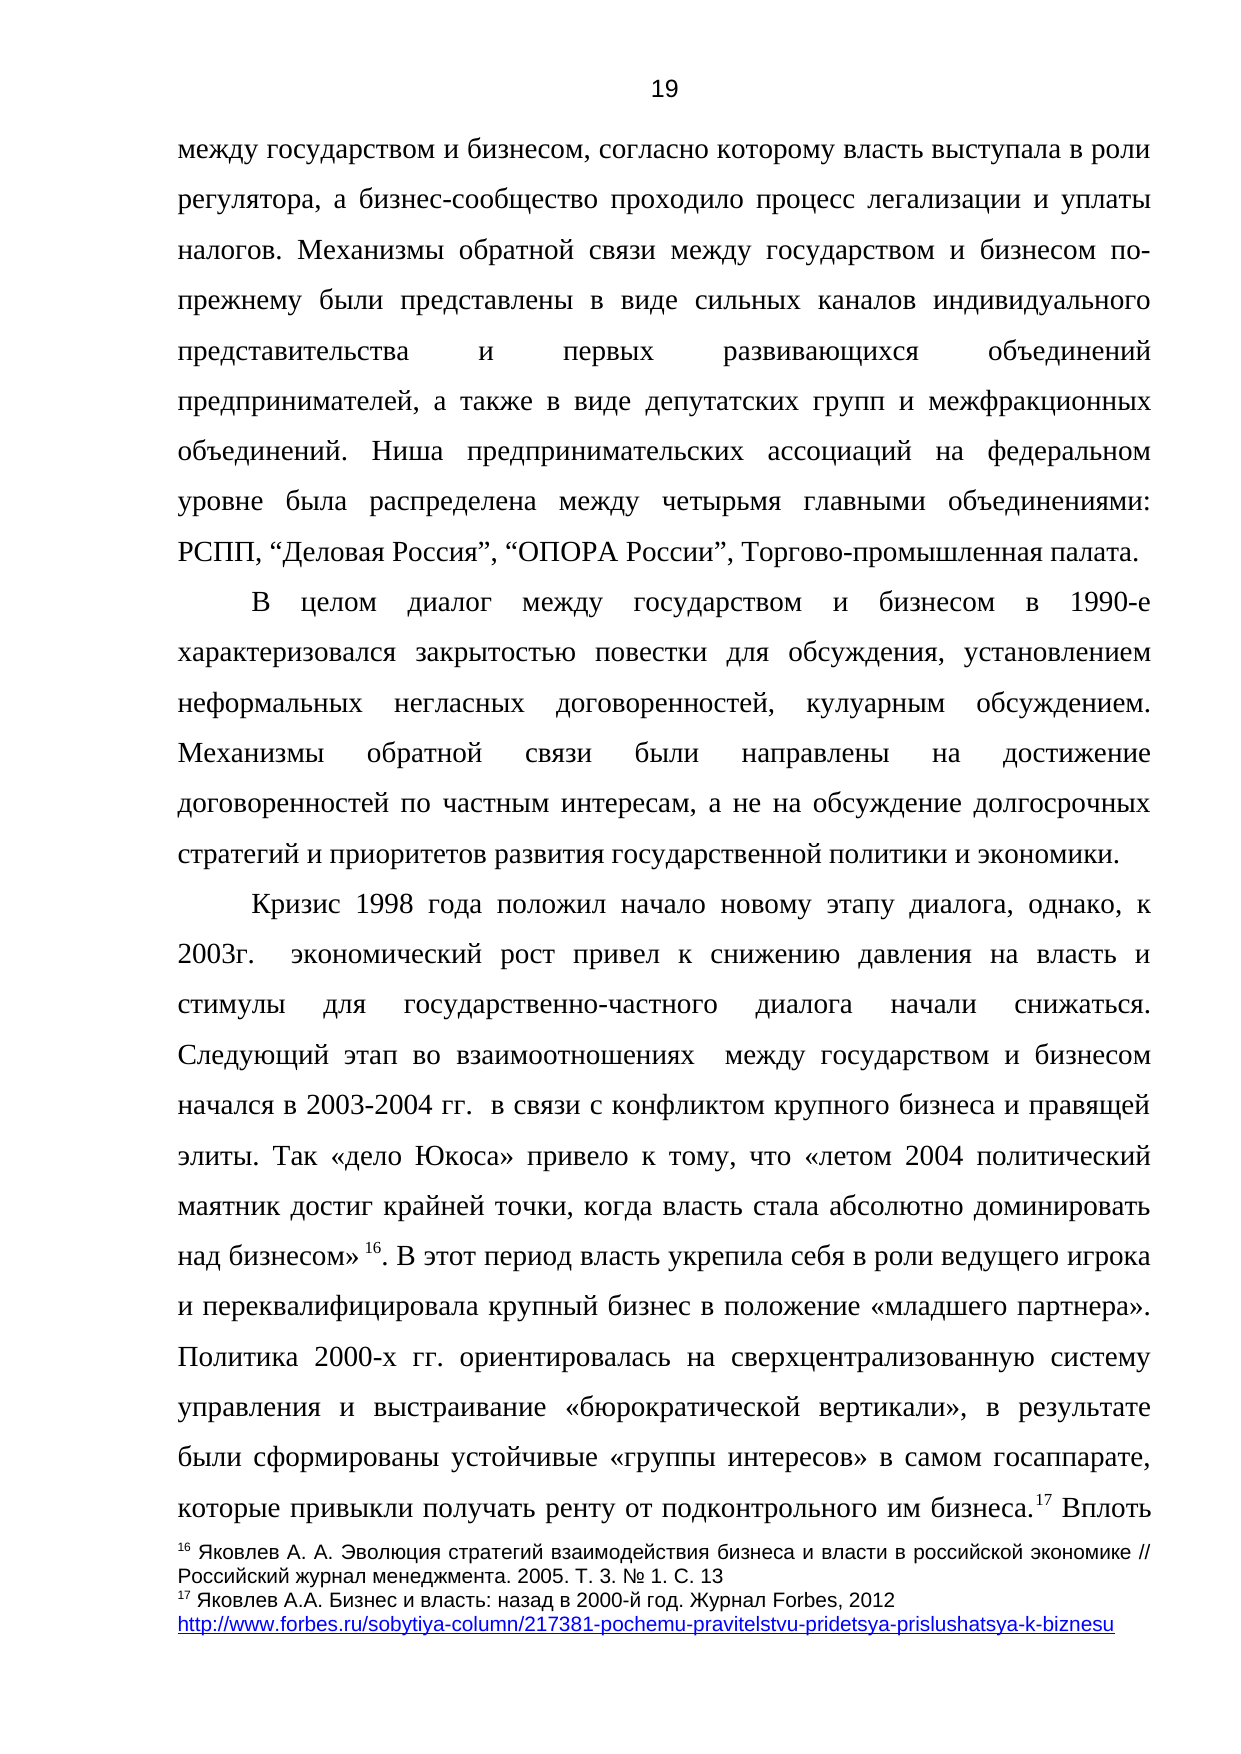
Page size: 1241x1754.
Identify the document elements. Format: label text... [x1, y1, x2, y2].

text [177, 131, 1152, 567]
text В целом диалог между государством и бизнесом в 1990-е характеризовался закрытостью повестки для обсуждения, установлением неформальных негласных договоренностей, кулуарным обсуждением. Механизмы обратной связи были направлены на достижение договоренностей по частным интересам, а не на обсуждение долгосрочных стратегий и приоритетов развития государственной политики и экономики. [177, 584, 1152, 869]
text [177, 886, 1152, 1523]
